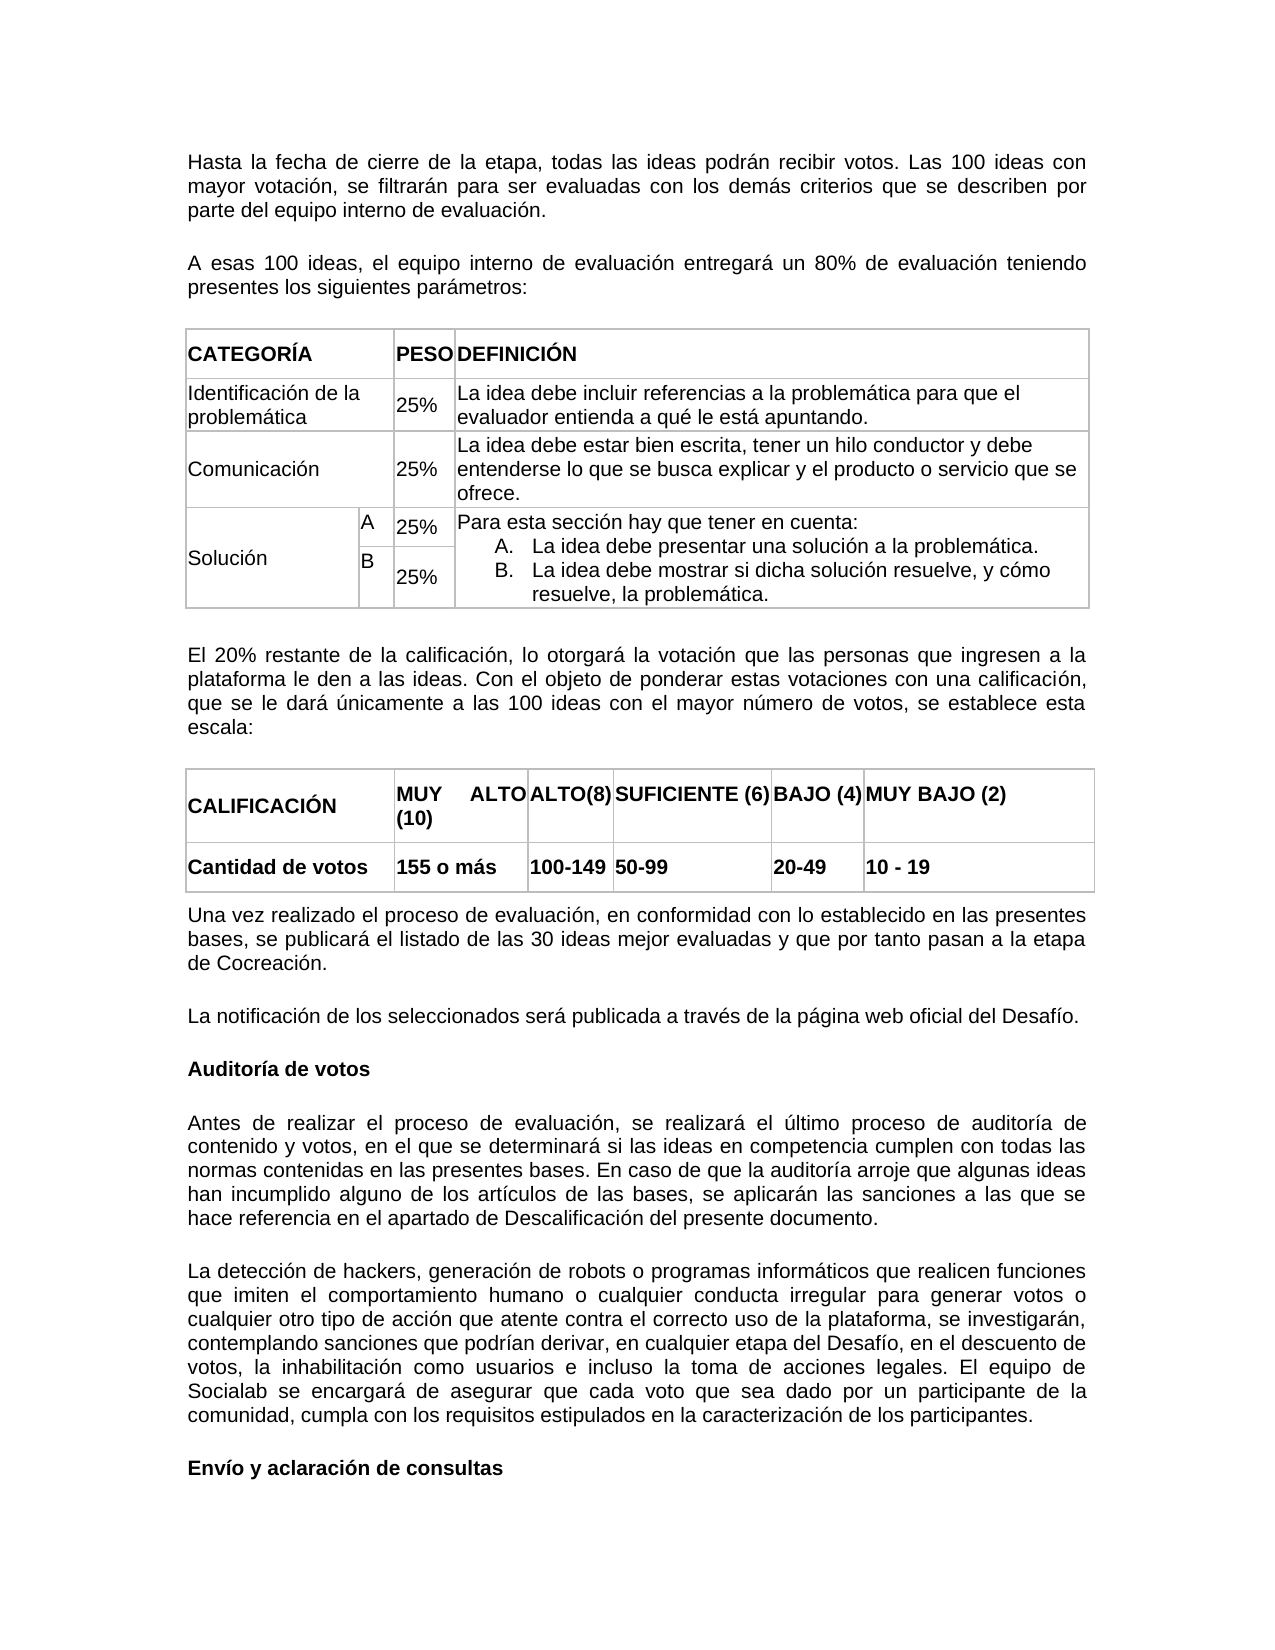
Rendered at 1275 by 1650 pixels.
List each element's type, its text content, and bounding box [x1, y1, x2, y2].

text Auditoría de votos [187, 1057, 1087, 1081]
table_cell 10 - 19 [865, 843, 1094, 891]
table_header PESO [395, 330, 454, 378]
text El 20% restante de la calificación, lo otorgará la votación que las personas que ingresen a la plataforma le den a las ideas. Con el objeto de ponderar estas votaciones con una calificación, que se le dará únicamente a las 100 ideas con el mayor número de votos, se establece esta escala: [187, 643, 1087, 739]
table_header BAJO (4) [772, 770, 863, 842]
table_cell 25% [395, 547, 454, 607]
table_cell Cantidad de votos [187, 843, 394, 891]
table_cell 25% [395, 508, 454, 546]
table_cell Comunicación [187, 432, 393, 507]
table_header DEFINICIÓN [456, 330, 1088, 378]
table_cell 20-49 [772, 843, 863, 891]
table_cell 50-99 [614, 843, 771, 891]
table_cell La idea debe estar bien escrita, tener un hilo conductor y debe entenderse lo que se busca explicar y el producto o servicio que se ofrece. [456, 432, 1088, 507]
table_cell 155 o más [395, 843, 527, 891]
table_cell 25% [395, 379, 454, 430]
text Una vez realizado el proceso de evaluación, en conformidad con lo establecido en las presentes bases, se publicará el listado de las 30 ideas mejor evaluadas y que por tanto pasan a la etapa de Cocreación. [187, 903, 1087, 975]
table_header CATEGORÍA [187, 330, 393, 378]
text Hasta la fecha de cierre de la etapa, todas las ideas podrán recibir votos. Las 100 ideas con mayor votación, se filtrarán para ser evaluadas con los demás criterios que se describen por parte del equipo interno de evaluación. [187, 150, 1087, 222]
text A esas 100 ideas, el equipo interno de evaluación entregará un 80% de evaluación teniendo presentes los siguientes parámetros: [187, 251, 1087, 299]
text Antes de realizar el proceso de evaluación, se realizará el último proceso de auditoría de contenido y votos, en el que se determinará si las ideas en competencia cumplen con todas las normas contenidas en las presentes bases. En caso de que la auditoría arroje que algunas ideas han incumplido alguno de los artículos de las bases, se aplicarán las sanciones a las que se hace referencia en el apartado de Descalificación del presente documento. [187, 1110, 1087, 1230]
text Envío y aclaración de consultas [187, 1456, 1087, 1480]
text La notificación de los seleccionados será publicada a través de la página web oficial del Desafío. [187, 1004, 1087, 1028]
table_header MUY BAJO (2) [865, 770, 1094, 842]
table_cell A [360, 508, 393, 546]
table_cell Identificación de la problemática [187, 379, 393, 430]
table_header ALTO(8) [529, 770, 613, 842]
table_cell Para esta sección hay que tener en cuenta: La idea debe presentar una solución a la problemática. La idea debe mostrar si dicha solución resuelve, y cómo resuelve, la problemática. [456, 508, 1088, 607]
table_cell La idea debe incluir referencias a la problemática para que el evaluador entienda a qué le está apuntando. [456, 379, 1088, 430]
table_header CALIFICACIÓN [187, 770, 394, 842]
table_cell B [360, 547, 393, 607]
table_cell Solución [187, 508, 358, 607]
table_cell 100-149 [529, 843, 613, 891]
table_header MUY ALTO (10) [395, 770, 527, 842]
text La detección de hackers, generación de robots o programas informáticos que realicen funciones que imiten el comportamiento humano o cualquier conducta irregular para generar votos o cualquier otro tipo de acción que atente contra el correcto uso de la plataforma, se investigarán, contemplando sanciones que podrían derivar, en cualquier etapa del Desafío, en el descuento de votos, la inhabilitación como usuarios e incluso la toma de acciones legales. El equipo de Socialab se encargará de asegurar que cada voto que sea dado por un participante de la comunidad, cumpla con los requisitos estipulados en la caracterización de los participantes. [187, 1259, 1087, 1427]
table_header SUFICIENTE (6) [614, 770, 771, 842]
table_cell 25% [395, 432, 454, 507]
